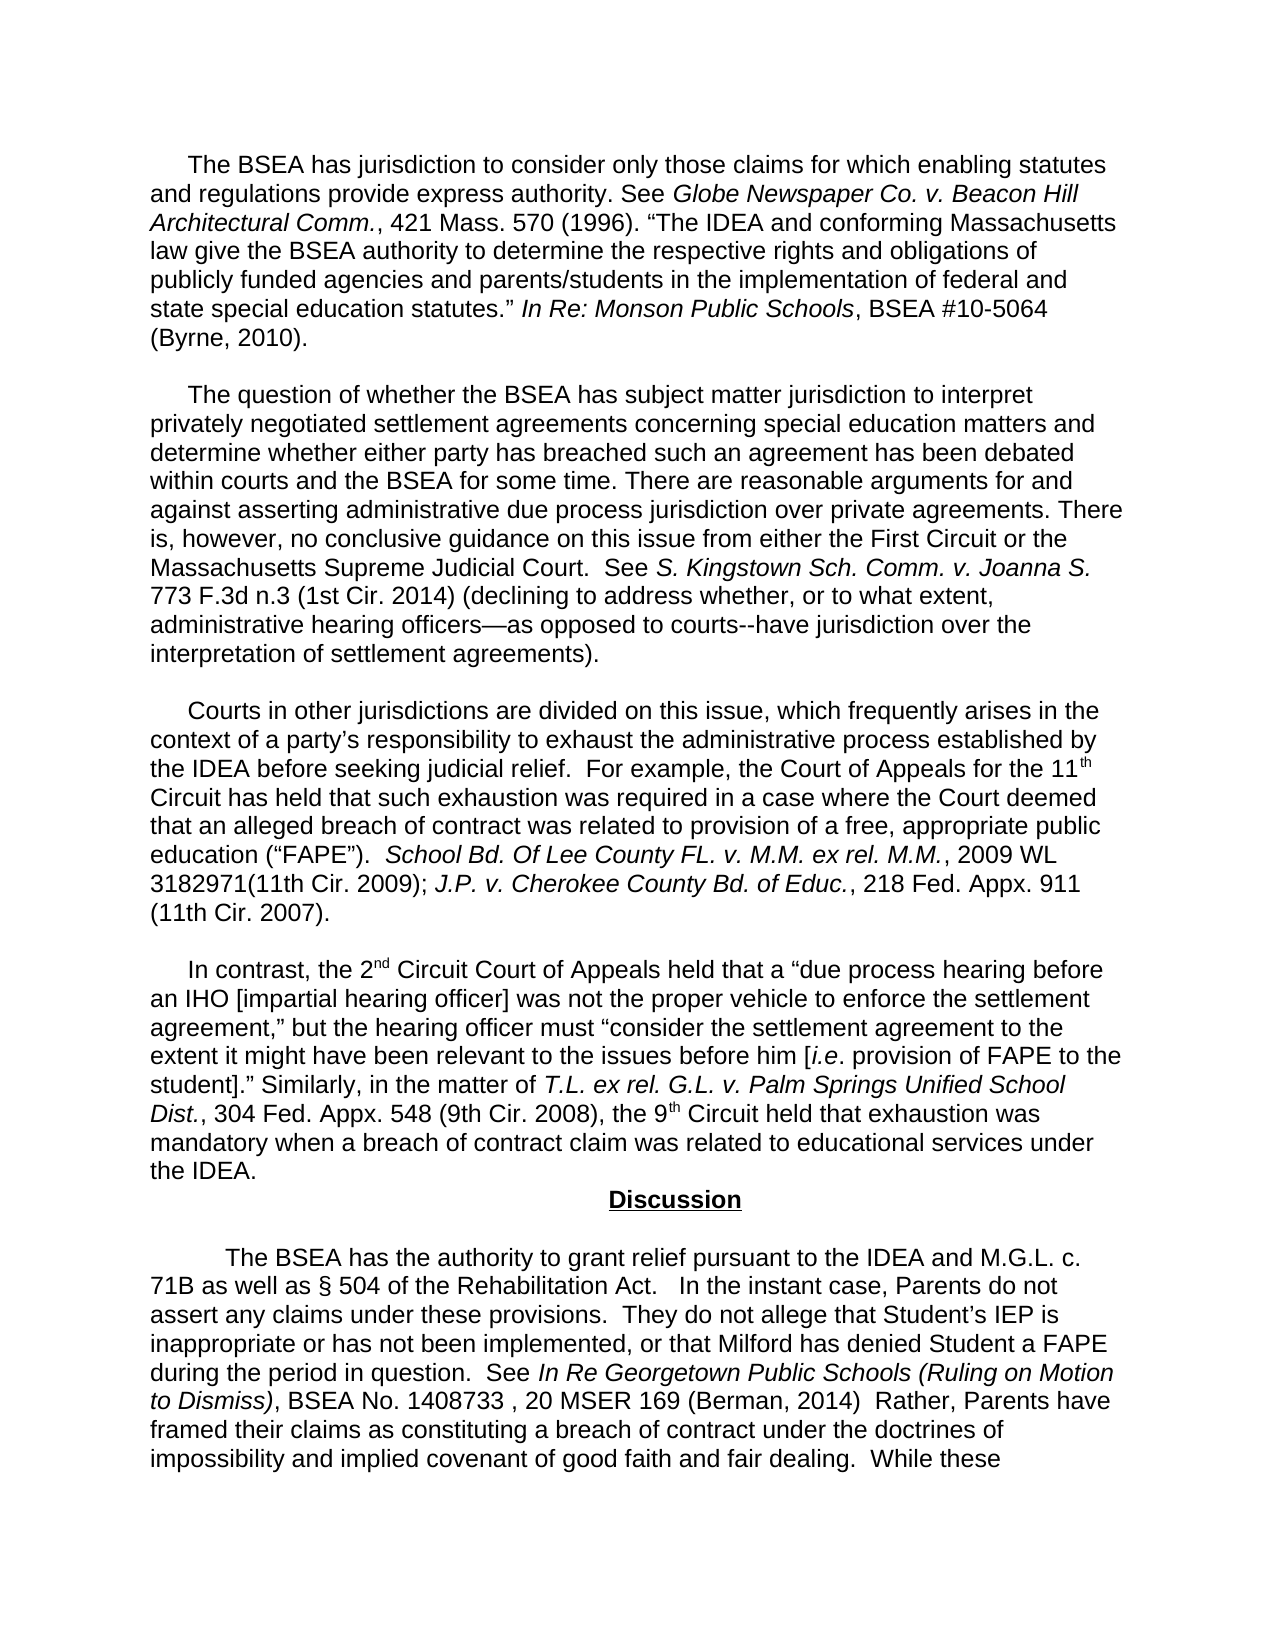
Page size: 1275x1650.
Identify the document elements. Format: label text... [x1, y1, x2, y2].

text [150, 1242, 1125, 1472]
text The BSEA has jurisdiction to consider only those claims for which enabling statutes and regulations provide express authority. See Globe Newspaper Co. v. Beacon Hill Architectural Comm., 421 Mass. 570 (1996). “The IDEA and conforming Massachusetts law give the BSEA authority to determine the respective rights and obligations of publicly funded agencies and parents/students in the implementation of federal and state special education statutes.” In Re: Monson Public Schools, BSEA #10-5064 (Byrne, 2010). [150, 150, 1125, 351]
text Courts in other jurisdictions are divided on this issue, which frequently arises in the context of a party’s responsibility to exhaust the administrative process established by the IDEA before seeking judicial relief. For example, the Court of Appeals for the 11th Circuit has held that such exhaustion was required in a case where the Court deemed that an alleged breach of contract was related to provision of a free, appropriate public education (“FAPE”). School Bd. Of Lee County FL. v. M.M. ex rel. M.M., 2009 WL 3182971(11th Cir. 2009); J.P. v. Cherokee County Bd. of Educ., 218 Fed. Appx. 911 (11th Cir. 2007). [150, 696, 1125, 926]
text In contrast, the 2nd Circuit Court of Appeals held that a “due process hearing before an IHO [impartial hearing officer] was not the proper vehicle to enforce the settlement agreement,” but the hearing officer must “consider the settlement agreement to the extent it might have been relevant to the issues before him [i.e. provision of FAPE to the student].” Similarly, in the matter of T.L. ex rel. G.L. v. Palm Springs Unified School Dist., 304 Fed. Appx. 548 (9th Cir. 2008), the 9th Circuit held that exhaustion was mandatory when a breach of contract claim was related to educational services under the IDEA. [150, 955, 1125, 1185]
text Discussion [150, 1185, 1125, 1214]
text The question of whether the BSEA has subject matter jurisdiction to interpret privately negotiated settlement agreements concerning special education matters and determine whether either party has breached such an agreement has been debated within courts and the BSEA for some time. There are reasonable arguments for and against asserting administrative due process jurisdiction over private agreements. There is, however, no conclusive guidance on this issue from either the First Circuit or the Massachusetts Supreme Judicial Court. See S. Kingstown Sch. Comm. v. Joanna S. 773 F.3d n.3 (1st Cir. 2014) (declining to address whether, or to what extent, administrative hearing officers—as opposed to courts--have jurisdiction over the interpretation of settlement agreements). [150, 380, 1125, 667]
